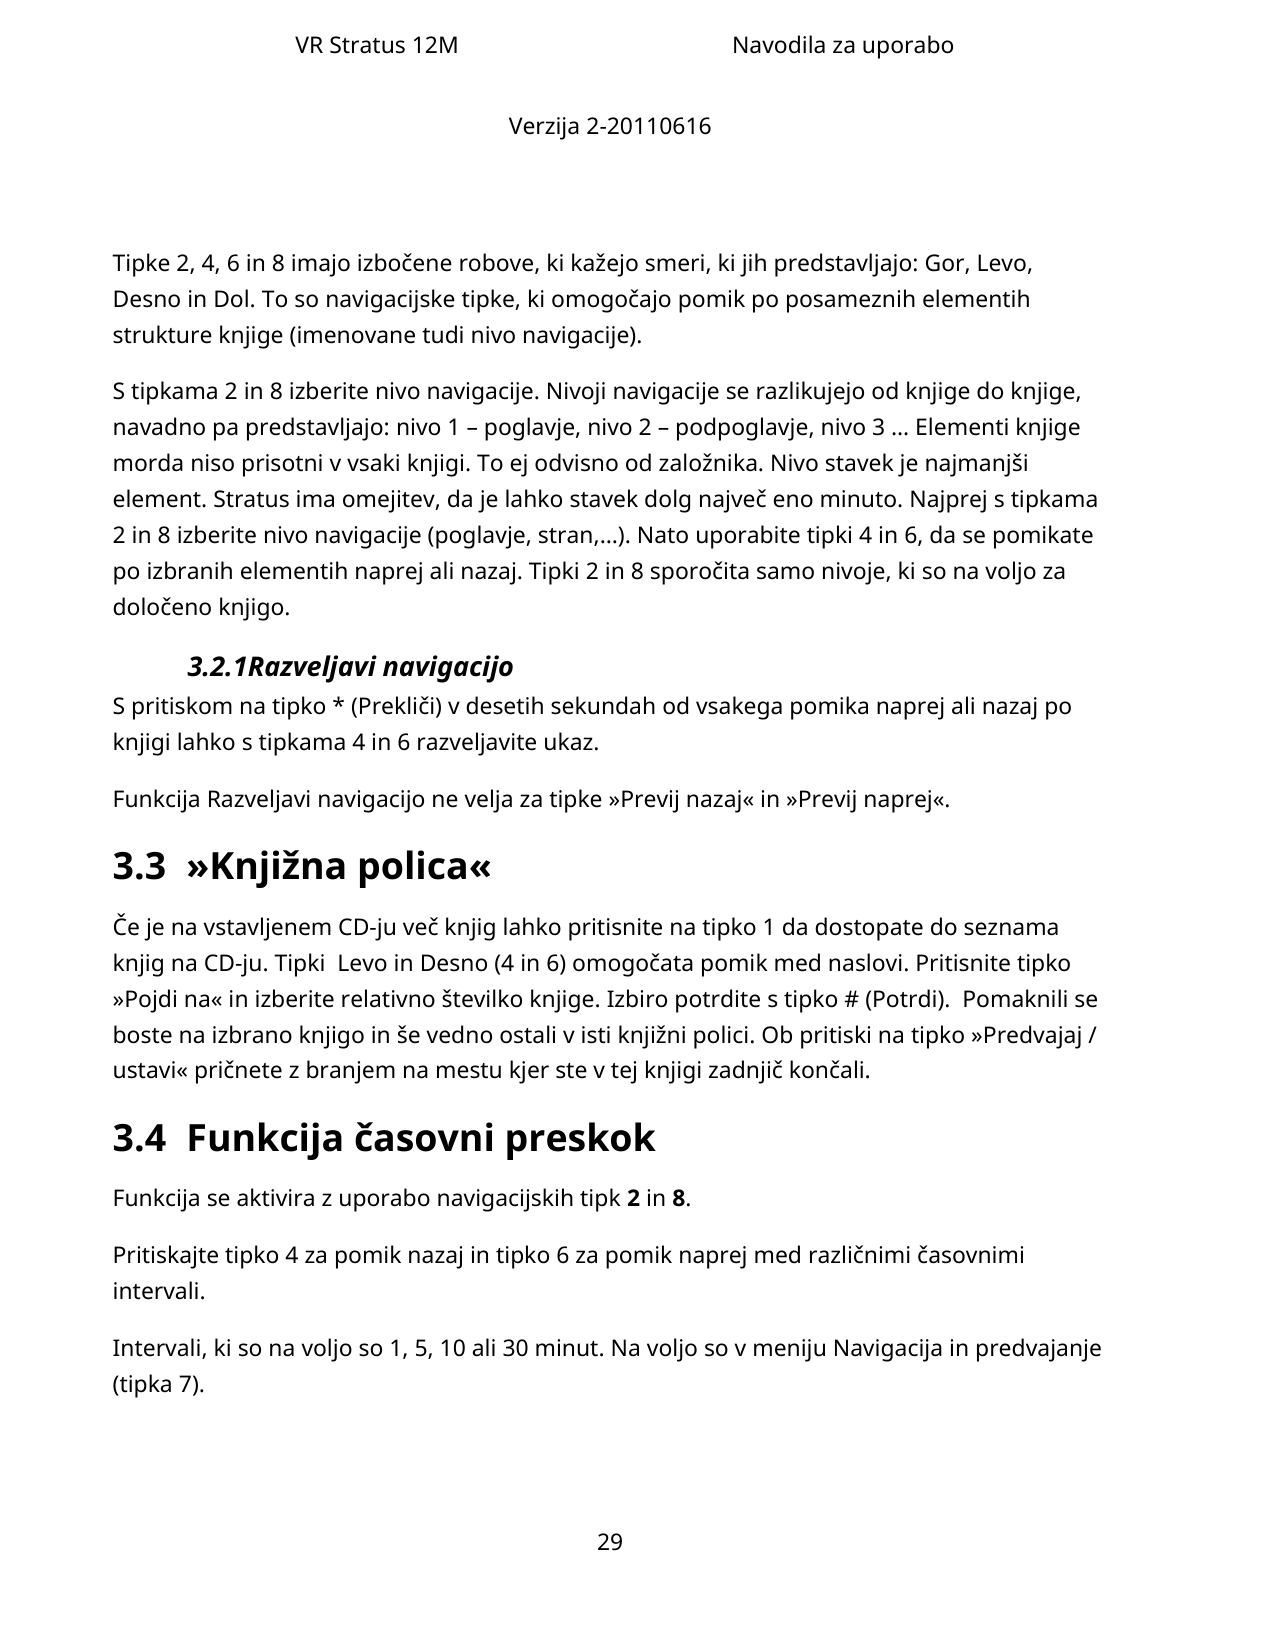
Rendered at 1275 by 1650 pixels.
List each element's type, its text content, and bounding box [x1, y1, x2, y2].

text Pritiskajte tipko 4 za pomik nazaj in tipko 6 za pomik naprej med različnimi časovnimi intervali. [112, 1239, 1107, 1306]
text S tipkama 2 in 8 izberite nivo navigacije. Nivoji navigacije se razlikujejo od knjige do knjige, navadno pa predstavljajo: nivo 1 – poglavje, nivo 2 – podpoglavje, nivo 3 … Elementi knjige morda niso prisotni v vsaki knjigi. To ej odvisno od založnika. Nivo stavek je najmanjši element. Stratus ima omejitev, da je lahko stavek dolg največ eno minuto. Najprej s tipkama 2 in 8 izberite nivo navigacije (poglavje, stran,…). Nato uporabite tipki 4 in 6, da se pomikate po izbranih elementih naprej ali nazaj. Tipki 2 in 8 sporočita samo nivoje, ki so na voljo za določeno knjigo. [112, 375, 1107, 622]
text Funkcija se aktivira z uporabo navigacijskih tipk 2 in 8. [112, 1182, 1107, 1214]
text S pritiskom na tipko * (Prekliči) v desetih sekundah od vsakega pomika naprej ali nazaj po knjigi lahko s tipkama 4 in 6 razveljavite ukaz. [112, 690, 1107, 757]
subtitle »Knjižna polica«. [112, 839, 1107, 891]
text Če je na vstavljenem CD-ju več knjig lahko pritisnite na tipko 1 da dostopate do seznama knjig na CD-ju. Tipki Levo in Desno (4 in 6) omogočata pomik med naslovi. Pritisnite tipko »Pojdi na« in izberite relativno številko knjige. Izbiro potrdite s tipko # (Potrdi). Pomaknili se boste na izbrano knjigo in še vedno ostali v isti knjižni polici. Ob pritiski na tipko »Predvajaj / ustavi« pričnete z branjem na mestu kjer ste v tej knjigi zadnjič končali. [112, 911, 1107, 1086]
text Tipke 2, 4, 6 in 8 imajo izbočene robove, ki kažejo smeri, ki jih predstavljajo: Gor, Levo, Desno in Dol. To so navigacijske tipke, ki omogočajo pomik po posameznih elementih strukture knjige (imenovane tudi nivo navigacije). [112, 247, 1107, 350]
subtitle 3.2.1Razveljavi navigacijo [187, 648, 1107, 684]
text Funkcija Razveljavi navigacijo ne velja za tipke »Previj nazaj« in »Previj naprej«. [112, 783, 1107, 814]
subtitle Funkcija časovni preskok. [112, 1111, 1107, 1162]
text Intervali, ki so na voljo so 1, 5, 10 ali 30 minut. Na voljo so v meniju Navigacija in predvajanje (tipka 7). [112, 1332, 1107, 1399]
